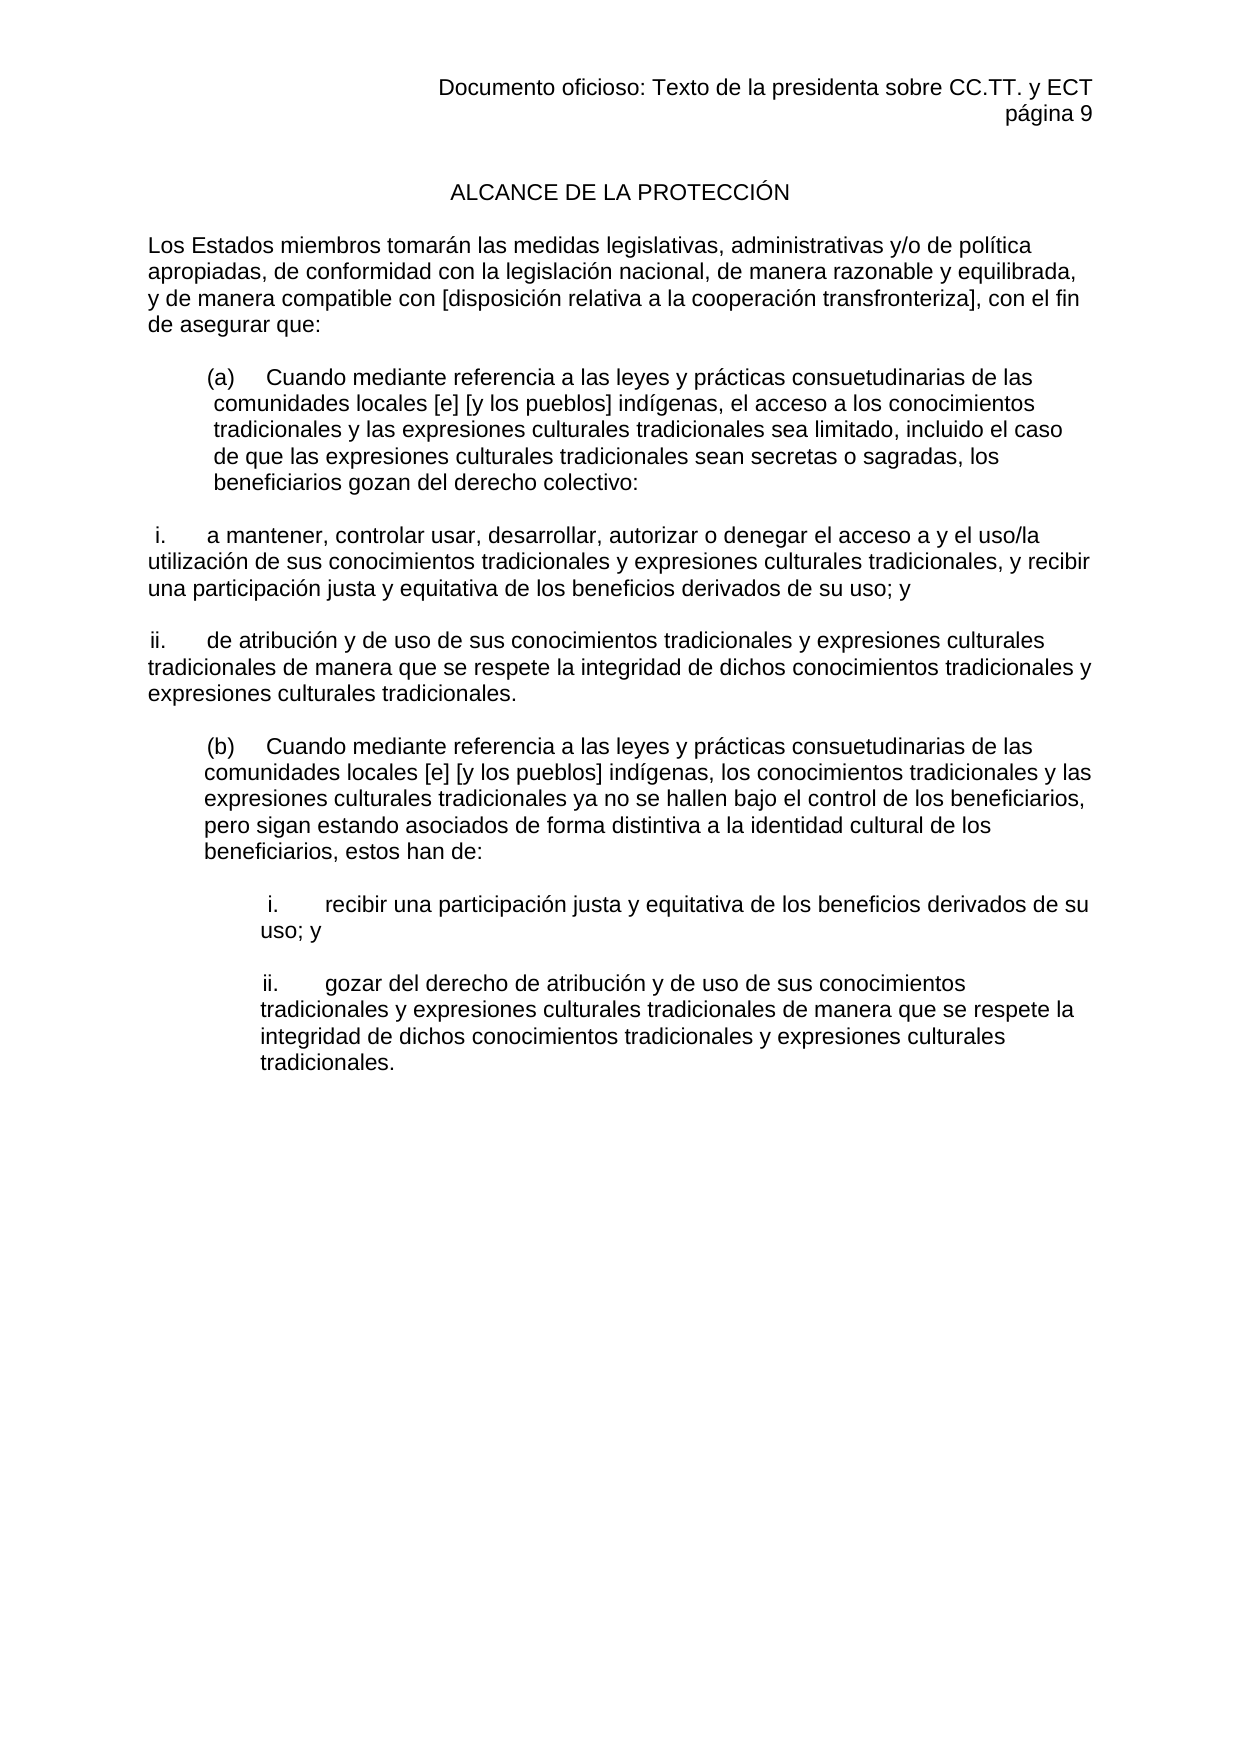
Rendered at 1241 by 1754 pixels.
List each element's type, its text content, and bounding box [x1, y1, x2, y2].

list Cuando mediante referencia a las leyes y prácticas consuetudinarias de las comunidades locales [e] [y los pueblos] indígenas, el acceso a los conocimientos tradicionales y las expresiones culturales tradicionales sea limitado, incluido el caso de que las expresiones culturales tradicionales sean secretas o sagradas, los beneficiarios gozan del derecho colectivo: [207, 364, 1093, 496]
text ALCANCE DE LA PROTECCIÓN [148, 179, 1093, 206]
list de atribución y de uso de sus conocimientos tradicionales y expresiones culturales tradicionales de manera que se respete la integridad de dichos conocimientos tradicionales y expresiones culturales tradicionales. [148, 627, 1093, 706]
list Cuando mediante referencia a las leyes y prácticas consuetudinarias de las comunidades locales [e] [y los pueblos] indígenas, los conocimientos tradicionales y las expresiones culturales tradicionales ya no se hallen bajo el control de los beneficiarios, pero sigan estando asociados de forma distintiva a la identidad cultural de los beneficiarios, estos han de: [204, 733, 1093, 864]
text Los Estados miembros tomarán las medidas legislativas, administrativas y/o de política apropiadas, de conformidad con la legislación nacional, de manera razonable y equilibrada, y de manera compatible con [disposición relativa a la cooperación transfronteriza], con el fin de asegurar que: [148, 232, 1093, 337]
list gozar del derecho de atribución y de uso de sus conocimientos tradicionales y expresiones culturales tradicionales de manera que se respete la integridad de dichos conocimientos tradicionales y expresiones culturales tradicionales. [260, 970, 1093, 1075]
list a mantener, controlar usar, desarrollar, autorizar o denegar el acceso a y el uso/la utilización de sus conocimientos tradicionales y expresiones culturales tradicionales, y recibir una participación justa y equitativa de los beneficios derivados de su uso; y [148, 522, 1093, 601]
list recibir una participación justa y equitativa de los beneficios derivados de su uso; y [260, 891, 1093, 943]
